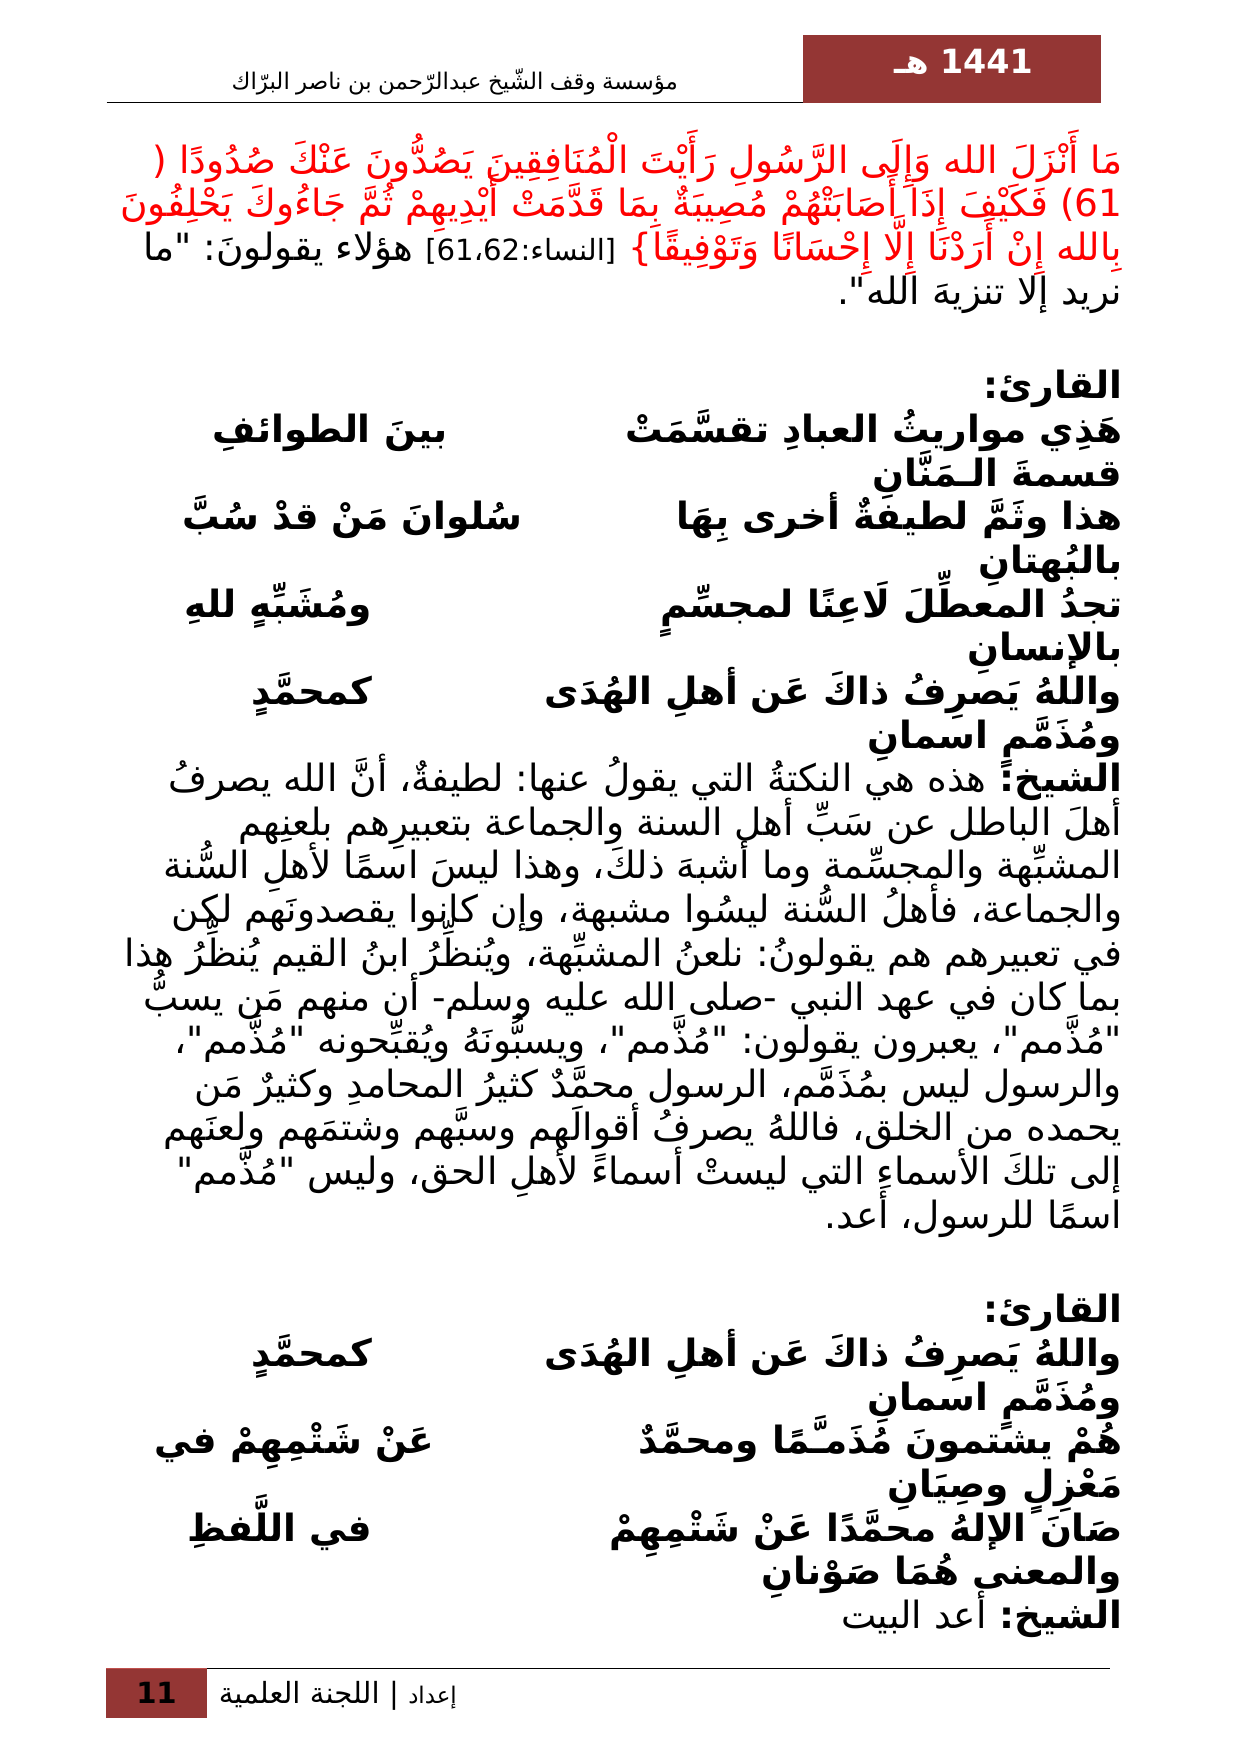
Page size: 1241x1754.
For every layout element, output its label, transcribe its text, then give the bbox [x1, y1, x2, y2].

text القارئ: [118, 364, 1122, 408]
text هَذِي مواريثُ العبادِ تقسَّمَتْ بينَ الطوائفِ قسمةَ الـمَنَّانِ [118, 408, 1122, 495]
text صَانَ الإلهُ محمَّدًا عَنْ شَتْمِهِمْ في اللَّفظِ والمعنى هُمَا صَوْنانِ [118, 1506, 1122, 1593]
text هُمْ يشتمونَ مُذَمـَّمًا ومحمَّدٌ عَنْ شَتْمِهِمْ في مَعْزِلٍ وصِيَانِ [118, 1419, 1122, 1506]
text واللهُ يَصرِفُ ذاكَ عَن أهلِ الهُدَى كمحمَّدٍ ومُذَمَّمٍ اسمانِ [118, 1332, 1122, 1419]
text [118, 138, 1122, 313]
text القارئ: [118, 1288, 1122, 1332]
text واللهُ يَصرِفُ ذاكَ عَن أهلِ الهُدَى كمحمَّدٍ ومُذَمَّمٍ اسمانِ [118, 669, 1122, 757]
text الشيخ: هذه هي النكتةُ التي يقولُ عنها: لطيفةٌ، أنَّ الله يصرفُ أهلَ الباطل عن سَبِّ أهل السنة والجماعة بتعبيرِهم بلعنِهم المشبِّهة والمجسِّمة وما أشبهَ ذلكَ، وهذا ليسَ اسمًا لأهلِ السُّنة والجماعة، فأهلُ السُّنة ليسُوا مشبهة، وإن كانوا يقصدونَهم لكن في تعبيرهم هم يقولونُ: نلعنُ المشبِّهة، ويُنظِّرُ ابنُ القيم يُنظِّرُ هذا بما كان في عهد النبي -صلى الله عليه وسلم- أن منهم مَن يسبُّ "مُذَّمم"، يعبرون يقولون: "مُذَّمم"، ويسبُّونَهُ ويُقبِّحونه "مُذَّمم"، والرسول ليس بمُذَمَّم، الرسول محمَّدٌ كثيرُ المحامدِ وكثيرٌ مَن يحمده من الخلق، فاللهُ يصرفُ أقوالَهم وسبَّهم وشتمَهم ولعنَهم إلى تلكَ الأسماءِ التي ليستْ أسماءً لأهلِ الحق، وليس "مُذَّمم" اسمًا للرسول، أعد. [118, 757, 1122, 1237]
text الشيخ: أعد البيت [118, 1593, 1122, 1637]
text تجدُ المعطِّلَ لَاعِنًا لمجسِّمٍ ومُشَبِّهٍ للهِ بالإنسانِ [118, 582, 1122, 669]
text هذا وثَمَّ لطيفةٌ أخرى بِهَا سُلوانَ مَنْ قدْ سُبَّ بالبُهتانِ [118, 495, 1122, 582]
